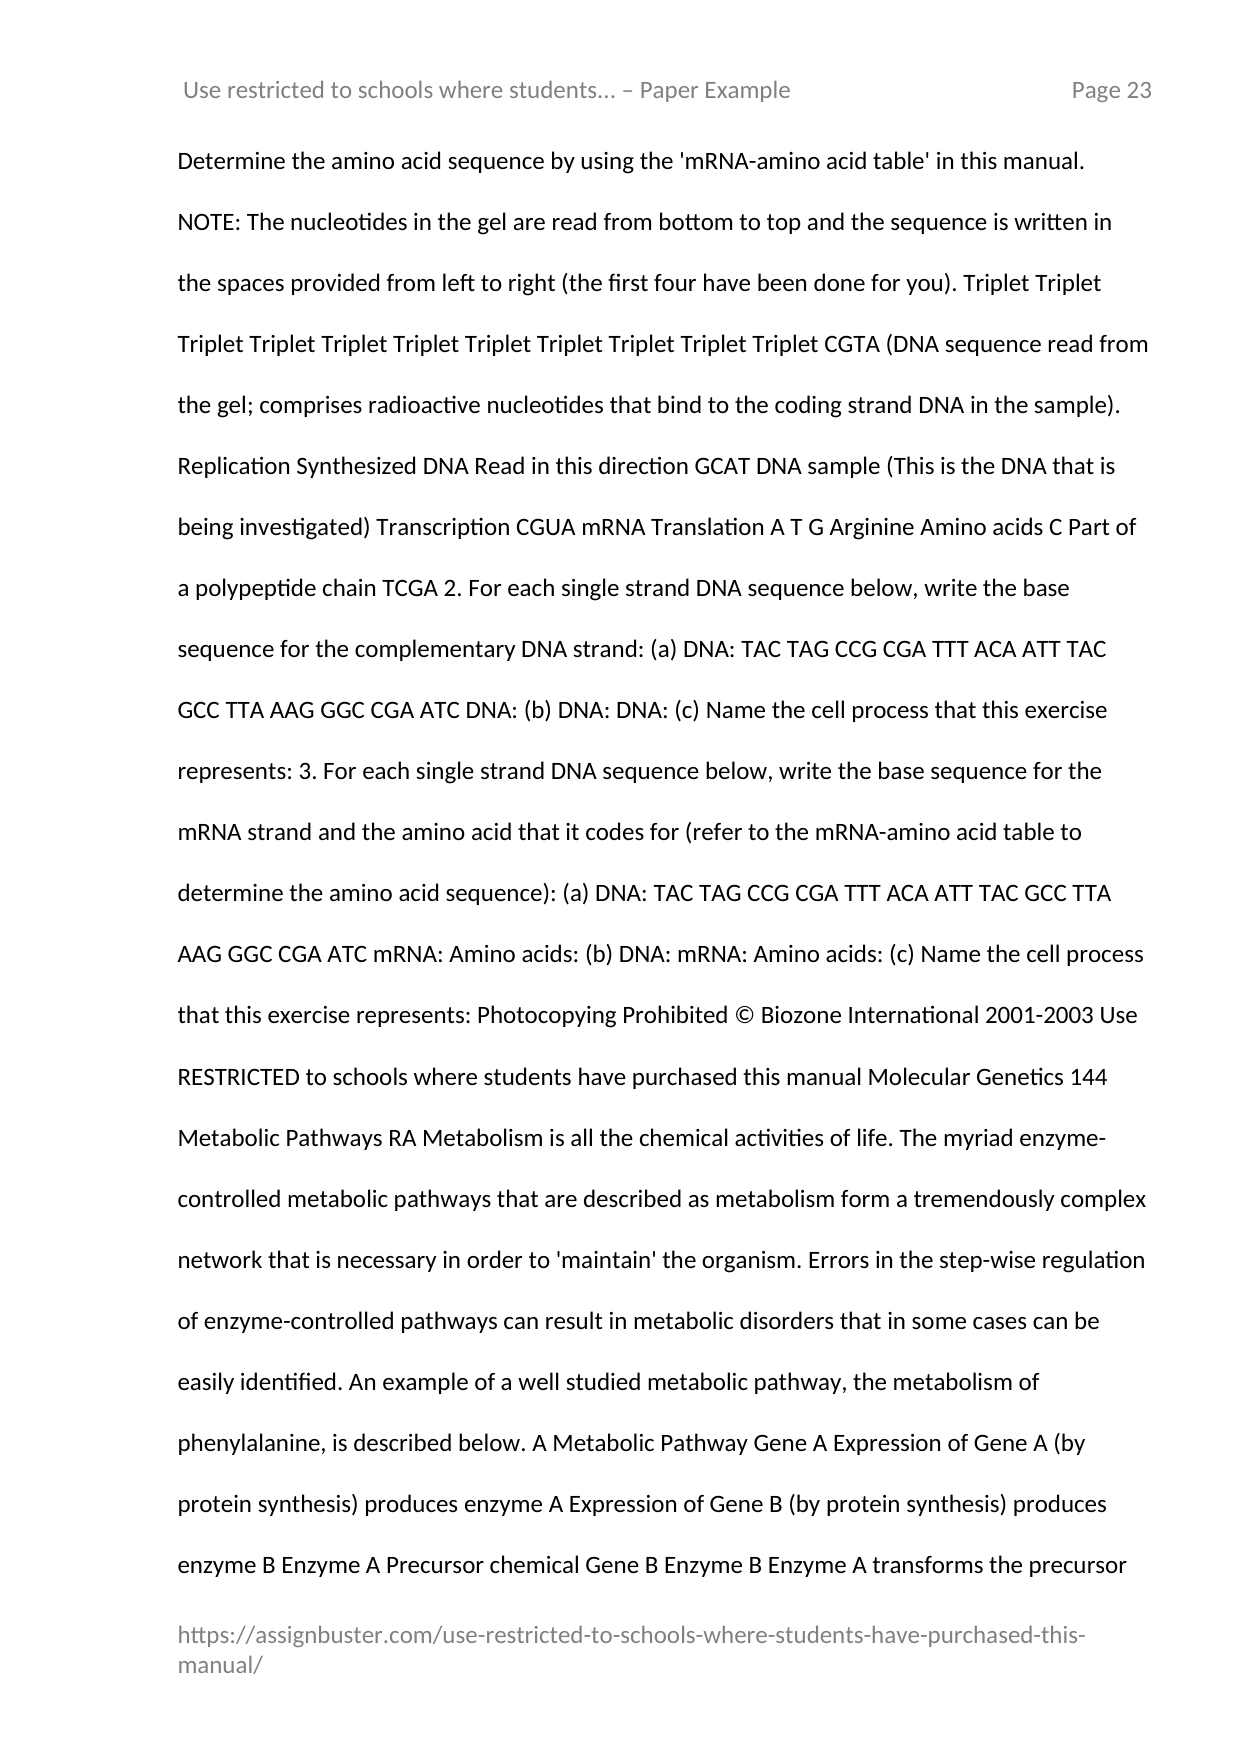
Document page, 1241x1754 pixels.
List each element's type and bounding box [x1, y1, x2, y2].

text [177, 145, 1152, 1579]
